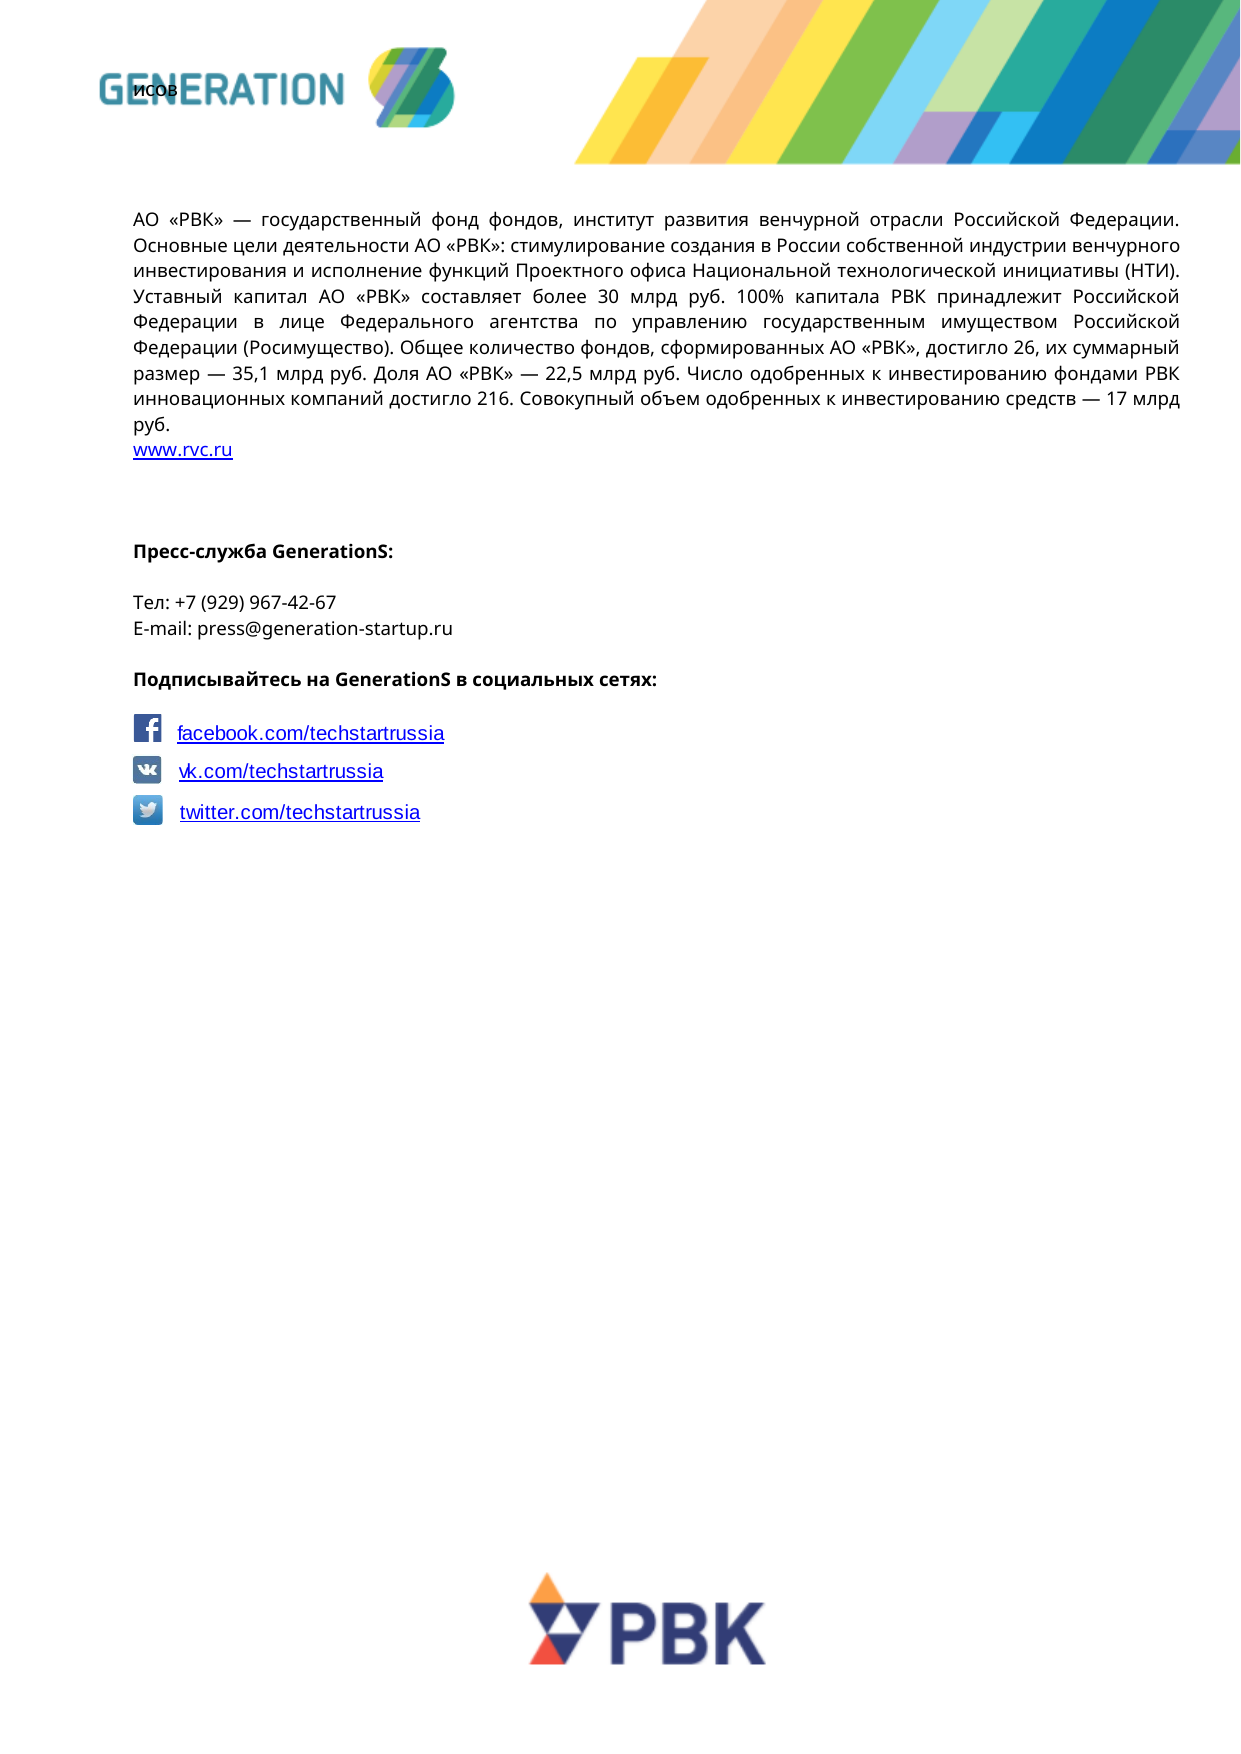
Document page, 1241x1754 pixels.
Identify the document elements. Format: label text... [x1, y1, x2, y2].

picture [133, 714, 162, 742]
picture [504, 1557, 788, 1679]
picture [131, 754, 162, 784]
text АО «РВК» — государственный фонд фондов, институт развития венчурной отрасли Российской Федерации. Основные цели деятельности АО «РВК»: стимулирование создания в России собственной индустрии венчурного инвестирования и исполнение функций Проектного офиса Национальной технологической инициативы (НТИ). Уставный капитал АО «РВК» составляет более 30 млрд руб. 100% капитала РВК принадлежит Российской Федерации в лице Федерального агентства по управлению государственным имуществом Российской Федерации (Росимущество). Общее количество фондов, сформированных АО «РВК», достигло 26, их суммарный размер — 35,1 млрд руб. Доля АО «РВК» — 22,5 млрд руб. Число одобренных к инвестированию фондами РВК инновационных компаний достигло 216. Совокупный объем одобренных к инвестированию средств — 17 млрд руб. [133, 207, 1181, 436]
picture [73, 0, 1241, 179]
text E-mail: press@generation-startup.ru [133, 615, 1152, 641]
text Тел: +7 (929) 967-42-67 [133, 589, 1152, 615]
text Подписывайтесь на GenerationS в социальных сетях: [133, 666, 1152, 692]
picture [133, 795, 163, 825]
text www.rvc.ru [133, 436, 1181, 462]
text Пресс-служба GenerationS: [133, 538, 1152, 564]
